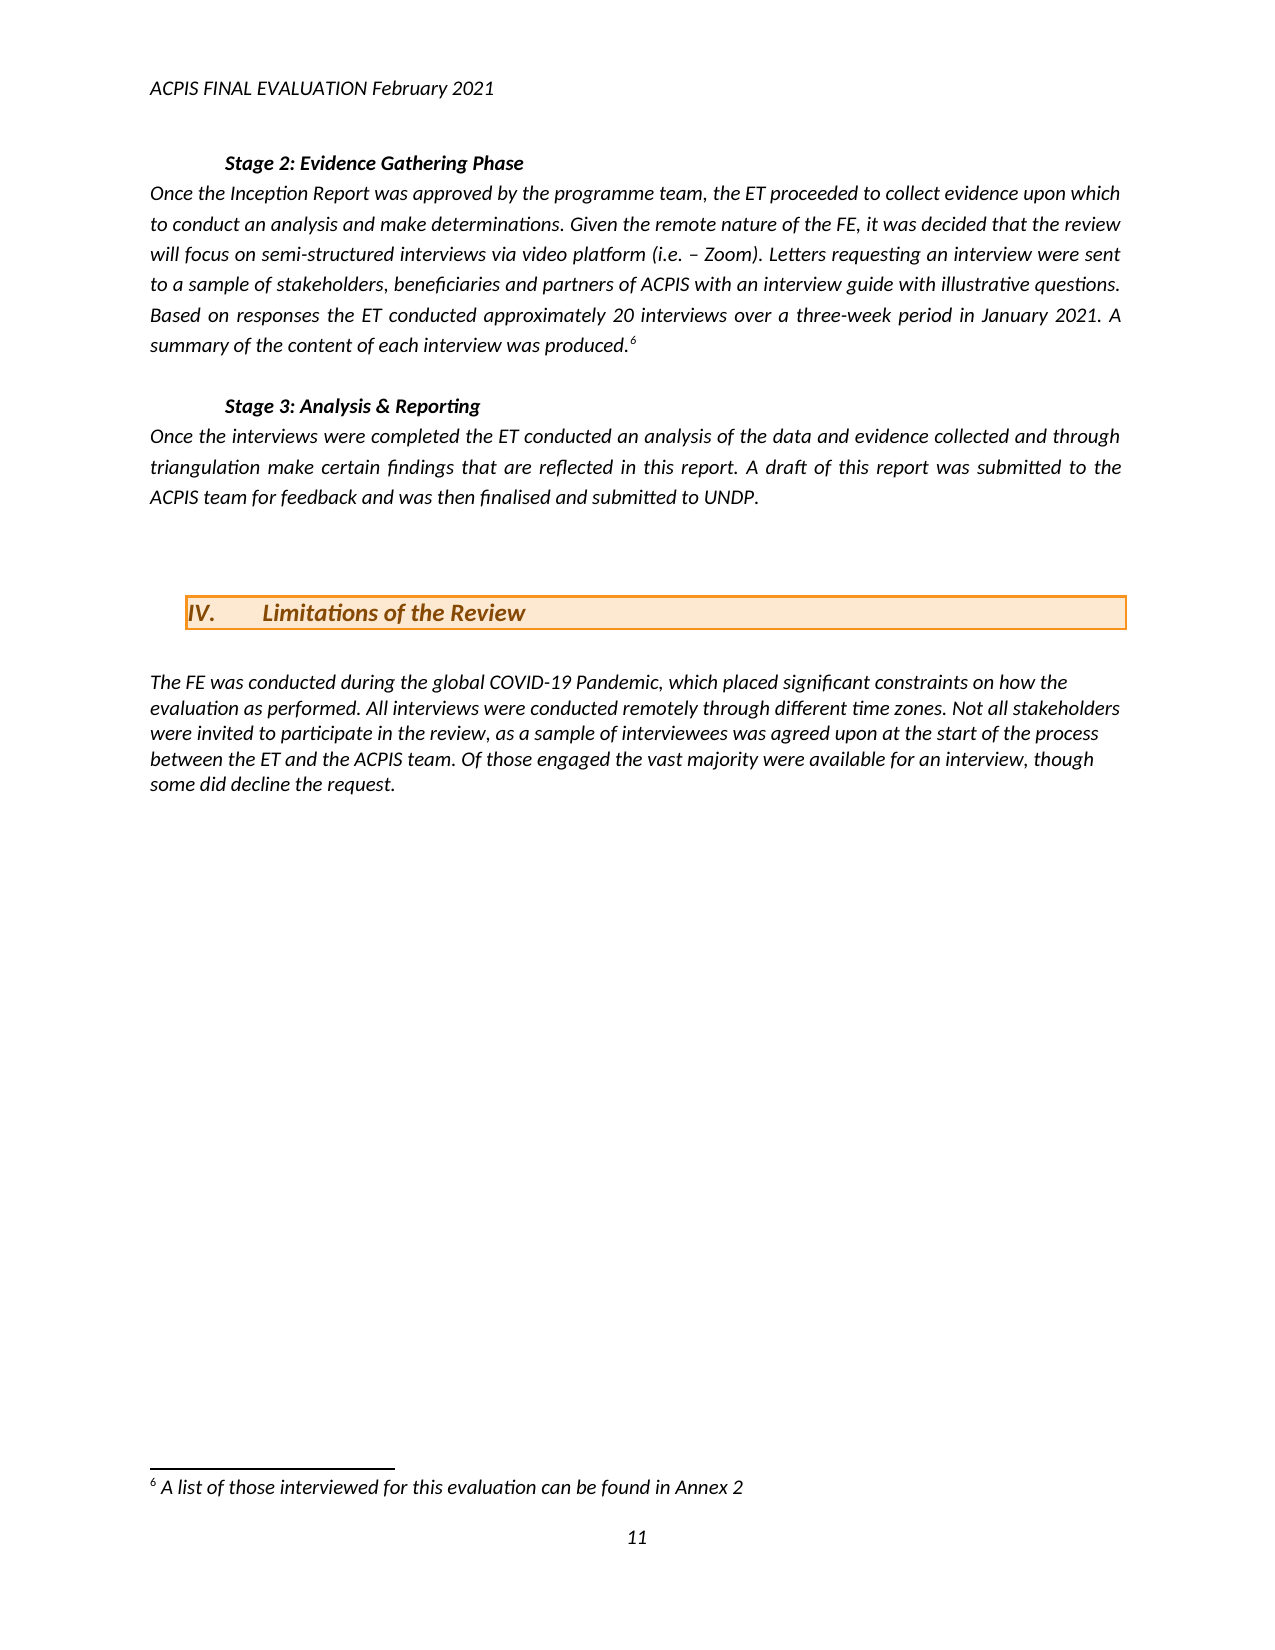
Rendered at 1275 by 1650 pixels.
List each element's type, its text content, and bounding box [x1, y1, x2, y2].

list Stage 2: Evidence Gathering Phase [150, 150, 1125, 175]
list Once the interviews were completed the ET conducted an analysis of the data and evidence collected and through triangulation make certain findings that are reflected in this report. A draft of this report was submitted to the ACPIS team for feedback and was then finalised and submitted to UNDP. [150, 424, 1125, 510]
text The FE was conducted during the global COVID-19 Pandemic, which placed significant constraints on how the evaluation as performed. All interviews were conducted remotely through different time zones. Not all stakeholders were invited to participate in the review, as a sample of interviewees was agreed upon at the start of the process between the ET and the ACPIS team. Of those engaged the vast majority were available for an interview, though some did decline the request. [150, 669, 1125, 797]
subtitle Limitations of the Review [188, 598, 1125, 628]
list Once the Inception Report was approved by the programme team, the ET proceeded to collect evidence upon which to conduct an analysis and make determinations. Given the remote nature of the FE, it was decided that the review will focus on semi-structured interviews via video platform (i.e. – Zoom). Letters requesting an interview were sent to a sample of stakeholders, beneficiaries and partners of ACPIS with an interview guide with illustrative questions. Based on responses the ET conducted approximately 20 interviews over a three-week period in January 2021. A summary of the content of each interview was produced. [150, 180, 1125, 358]
list Stage 3: Analysis & Reporting [150, 393, 1125, 419]
